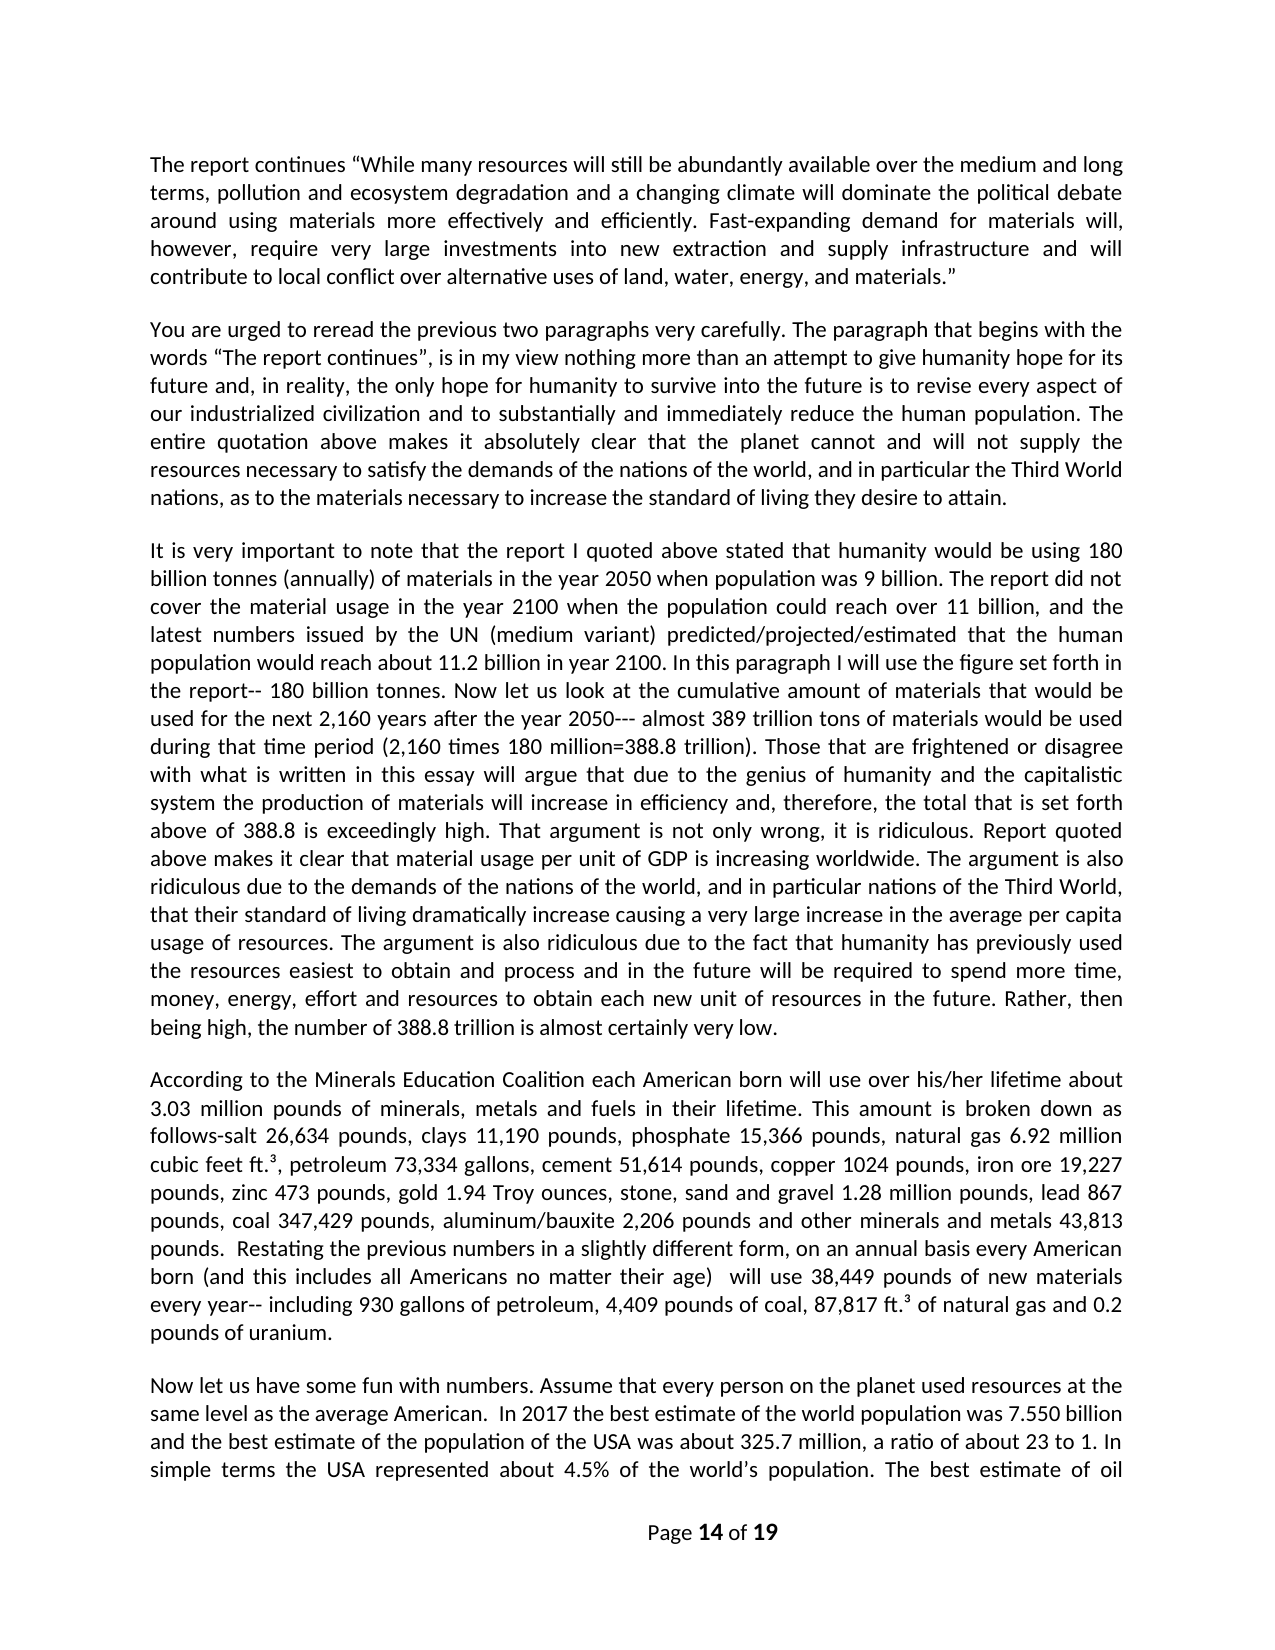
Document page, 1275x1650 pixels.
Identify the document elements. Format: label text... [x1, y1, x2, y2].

text It is very important to note that the report I quoted above stated that humanity would be using 180 billion tonnes (annually) of materials in the year 2050 when population was 9 billion. The report did not cover the material usage in the year 2100 when the population could reach over 11 billion, and the latest numbers issued by the UN (medium variant) predicted/projected/estimated that the human population would reach about 11.2 billion in year 2100. In this paragraph I will use the figure set forth in the report-- 180 billion tonnes. Now let us look at the cumulative amount of materials that would be used for the next 2,160 years after the year 2050--- almost 389 trillion tons of materials would be used during that time period (2,160 times 180 million=388.8 trillion). Those that are frightened or disagree with what is written in this essay will argue that due to the genius of humanity and the capitalistic system the production of materials will increase in efficiency and, therefore, the total that is set forth above of 388.8 is exceedingly high. That argument is not only wrong, it is ridiculous. Report quoted above makes it clear that material usage per unit of GDP is increasing worldwide. The argument is also ridiculous due to the demands of the nations of the world, and in particular nations of the Third World, that their standard of living dramatically increase causing a very large increase in the average per capita usage of resources. The argument is also ridiculous due to the fact that humanity has previously used the resources easiest to obtain and process and in the future will be required to spend more time, money, energy, effort and resources to obtain each new unit of resources in the future. Rather, then being high, the number of 388.8 trillion is almost certainly very low. [150, 536, 1125, 1041]
text The report continues “While many resources will still be abundantly available over the medium and long terms, pollution and ecosystem degradation and a changing climate will dominate the political debate around using materials more effectively and efficiently. Fast-expanding demand for materials will, however, require very large investments into new extraction and supply infrastructure and will contribute to local conflict over alternative uses of land, water, energy, and materials.” [150, 150, 1125, 290]
text You are urged to reread the previous two paragraphs very carefully. The paragraph that begins with the words “The report continues”, is in my view nothing more than an attempt to give humanity hope for its future and, in reality, the only hope for humanity to survive into the future is to revise every aspect of our industrialized civilization and to substantially and immediately reduce the human population. The entire quotation above makes it absolutely clear that the planet cannot and will not supply the resources necessary to satisfy the demands of the nations of the world, and in particular the Third World nations, as to the materials necessary to increase the standard of living they desire to attain. [150, 315, 1125, 511]
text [150, 1371, 1125, 1483]
text According to the Minerals Education Coalition each American born will use over his/her lifetime about 3.03 million pounds of minerals, metals and fuels in their lifetime. This amount is broken down as follows-salt 26,634 pounds, clays 11,190 pounds, phosphate 15,366 pounds, natural gas 6.92 million cubic feet ft.³, petroleum 73,334 gallons, cement 51,614 pounds, copper 1024 pounds, iron ore 19,227 pounds, zinc 473 pounds, gold 1.94 Troy ounces, stone, sand and gravel 1.28 million pounds, lead 867 pounds, coal 347,429 pounds, aluminum/bauxite 2,206 pounds and other minerals and metals 43,813 pounds. Restating the previous numbers in a slightly different form, on an annual basis every American born (and this includes all Americans no matter their age) will use 38,449 pounds of new materials every year-- including 930 gallons of petroleum, 4,409 pounds of coal, 87,817 ft.³ of natural gas and 0.2 pounds of uranium. [150, 1066, 1125, 1346]
